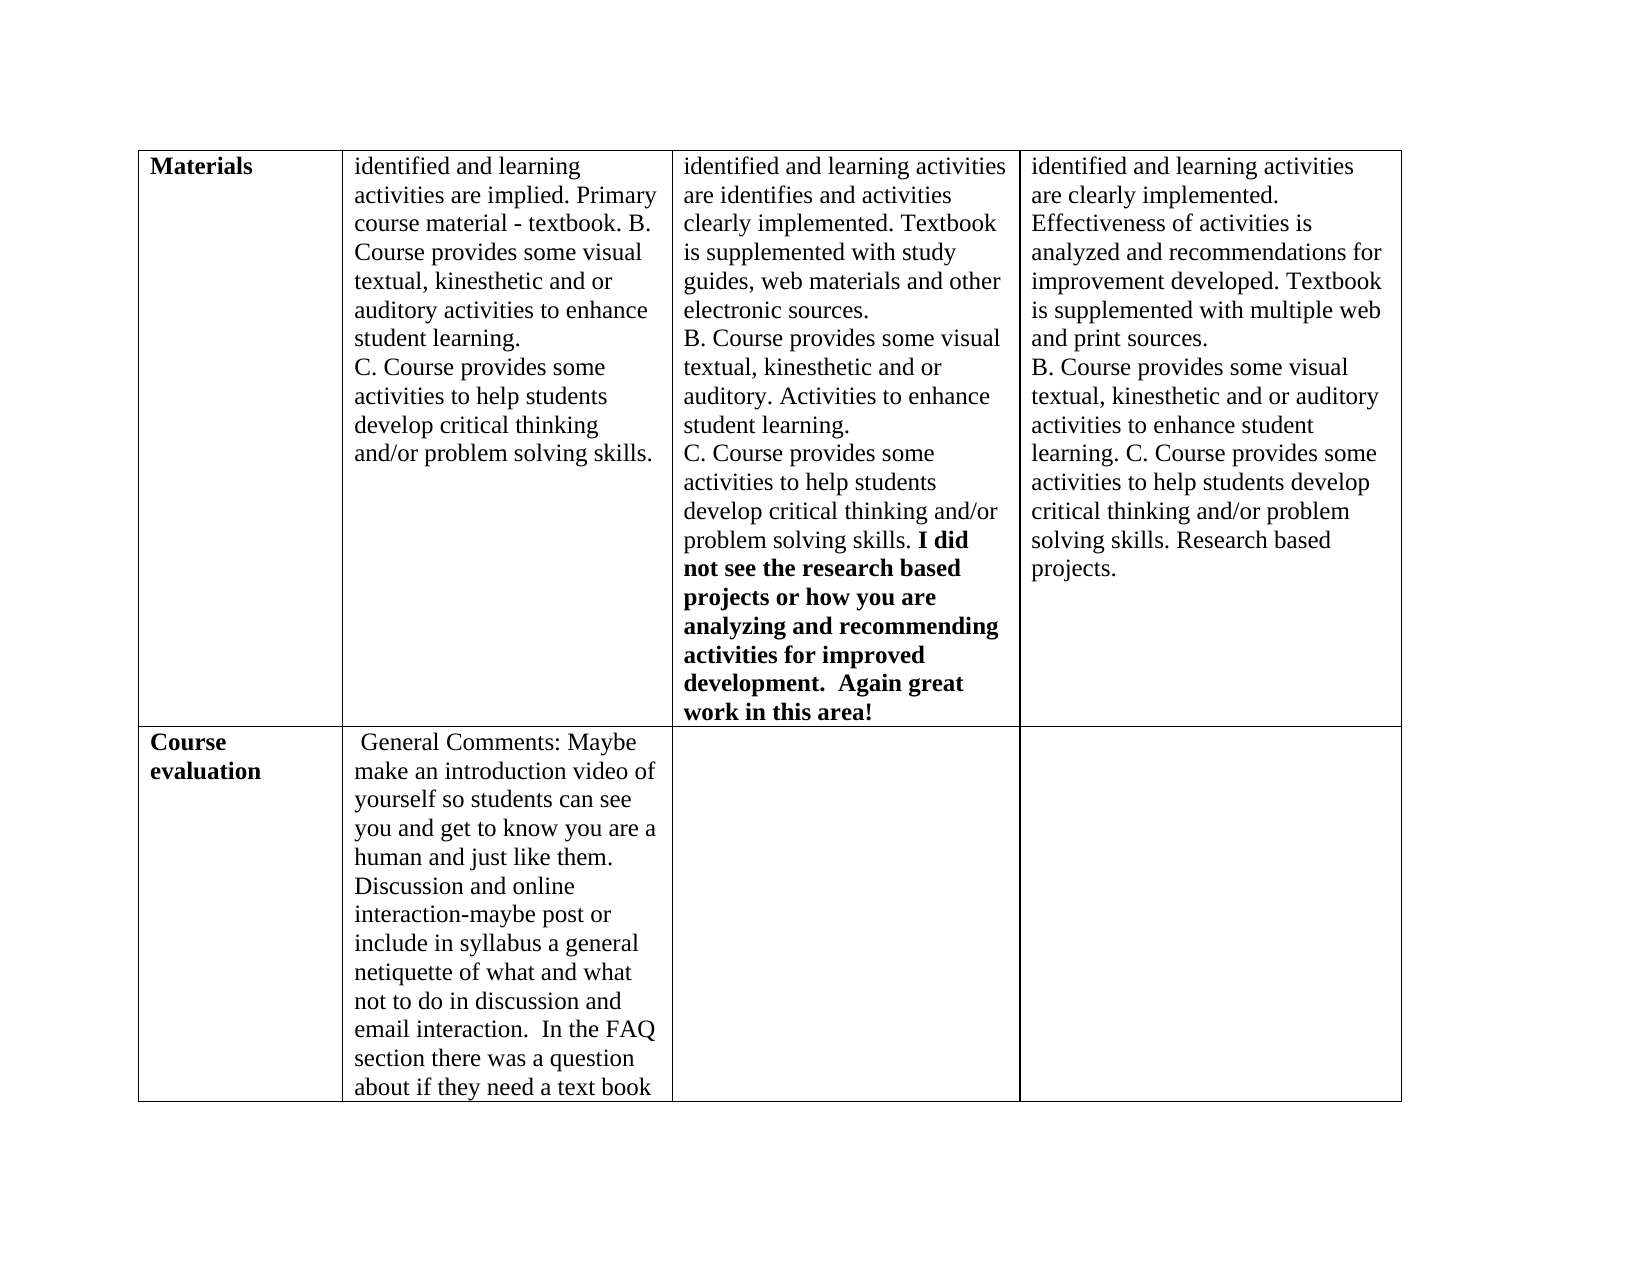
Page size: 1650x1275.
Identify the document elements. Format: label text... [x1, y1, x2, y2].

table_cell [1021, 151, 1401, 726]
table_cell [673, 727, 1019, 1101]
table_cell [139, 151, 342, 726]
table_cell [1021, 727, 1401, 1101]
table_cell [343, 151, 672, 726]
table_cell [343, 727, 672, 1101]
table_cell Course evaluation [139, 727, 342, 1101]
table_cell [673, 151, 1019, 726]
